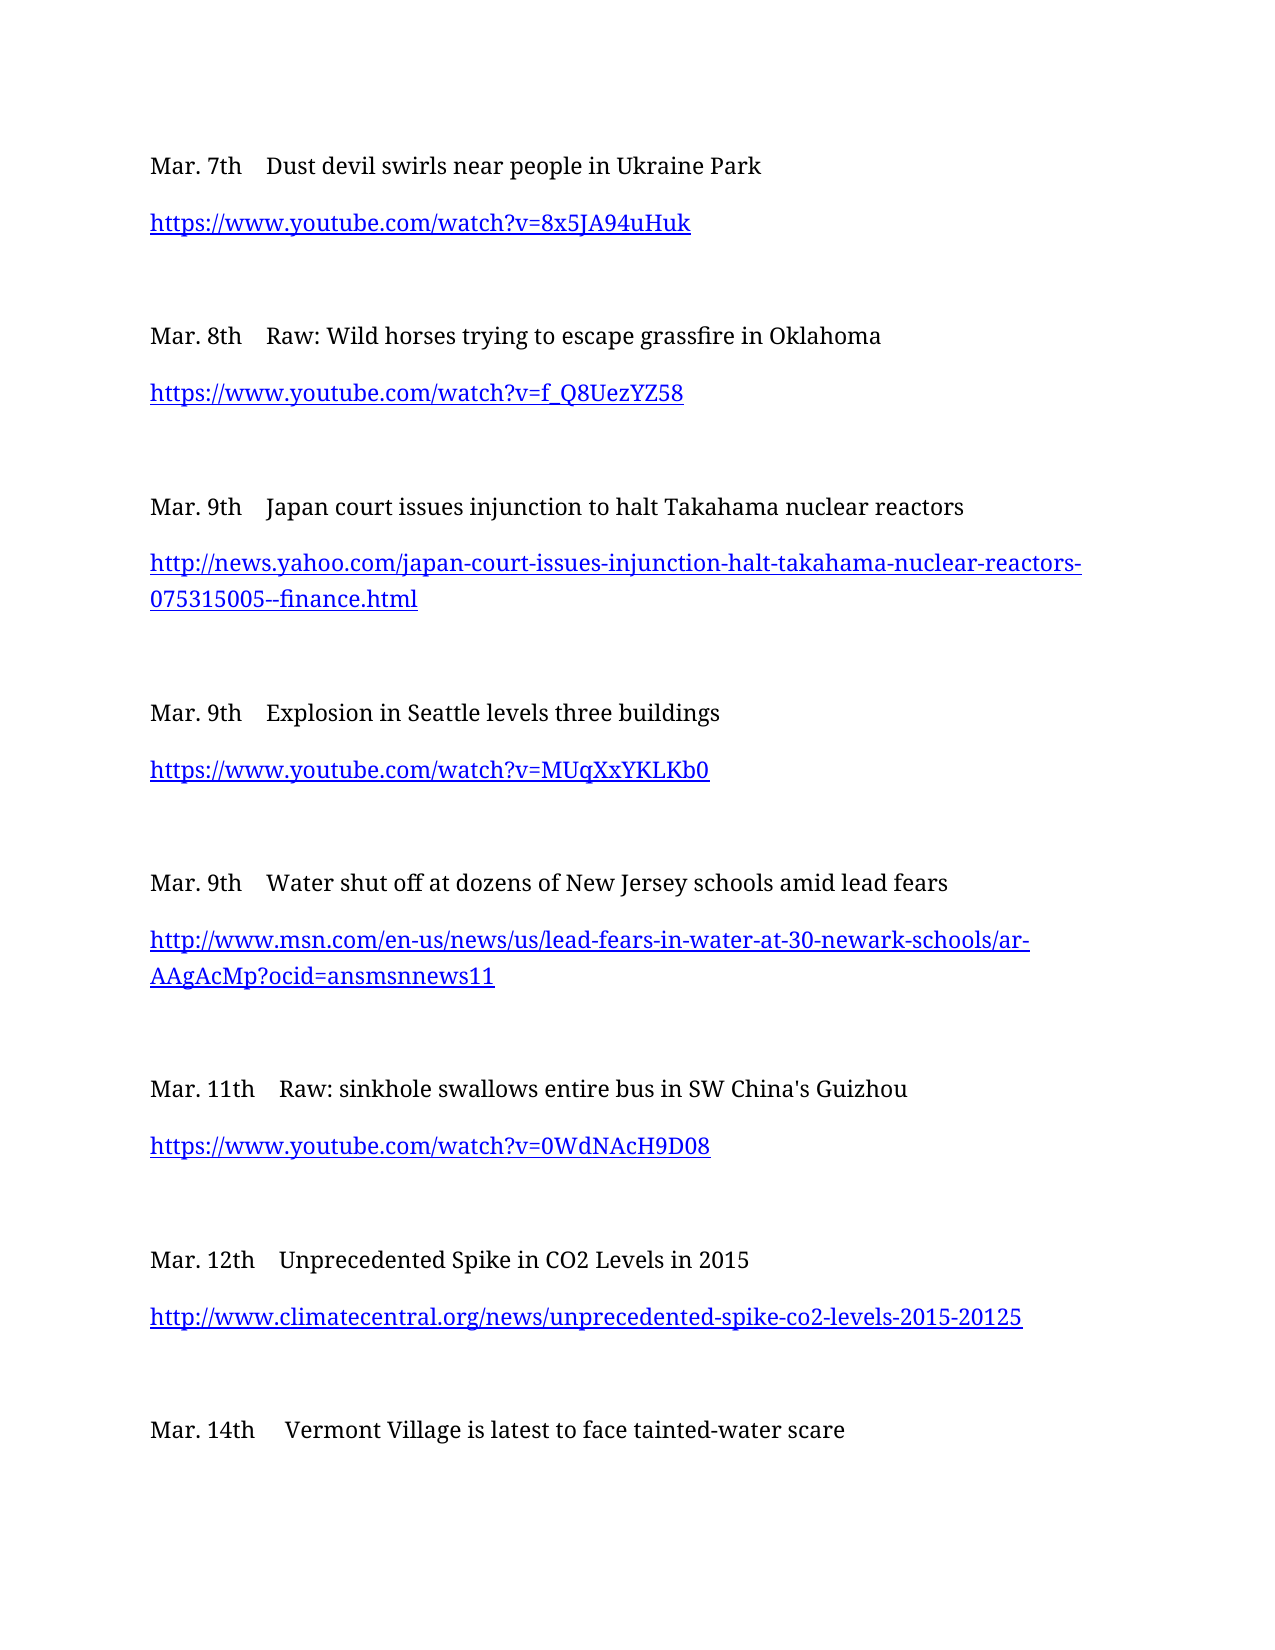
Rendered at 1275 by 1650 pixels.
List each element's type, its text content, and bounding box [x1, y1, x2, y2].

text Mar. 9th Explosion in Seattle levels three buildings [150, 697, 1125, 728]
text https://www.youtube.com/watch?v=8x5JA94uHuk [150, 207, 1125, 238]
text Mar. 7th Dust devil swirls near people in Ukraine Park [150, 150, 1125, 181]
text Mar. 9th Japan court issues injunction to halt Takahama nuclear reactors [150, 491, 1125, 522]
text Mar. 9th Water shut off at dozens of New Jersey schools amid lead fears [150, 867, 1125, 898]
text http://news.yahoo.com/japan-court-issues-injunction-halt-takahama-nuclear-reactors-075315005--finance.html [150, 547, 1125, 614]
text http://www.climatecentral.org/news/unprecedented-spike-co2-levels-2015-20125 [150, 1301, 1125, 1332]
text https://www.youtube.com/watch?v=MUqXxYKLKb0 [150, 754, 1125, 785]
text Mar. 14th Vermont Village is latest to face tainted-water scare [150, 1414, 1125, 1445]
text http://www.msn.com/en-us/news/us/lead-fears-in-water-at-30-newark-schools/ar-AAgAcMp?ocid=ansmsnnews11 [150, 924, 1125, 991]
text Mar. 11th Raw: sinkhole swallows entire bus in SW China's Guizhou [150, 1073, 1125, 1105]
text https://www.youtube.com/watch?v=f_Q8UezYZ58 [150, 377, 1125, 408]
text Mar. 12th Unprecedented Spike in CO2 Levels in 2015 [150, 1244, 1125, 1275]
text Mar. 8th Raw: Wild horses trying to escape grassfire in Oklahoma [150, 320, 1125, 352]
text https://www.youtube.com/watch?v=0WdNAcH9D08 [150, 1130, 1125, 1161]
